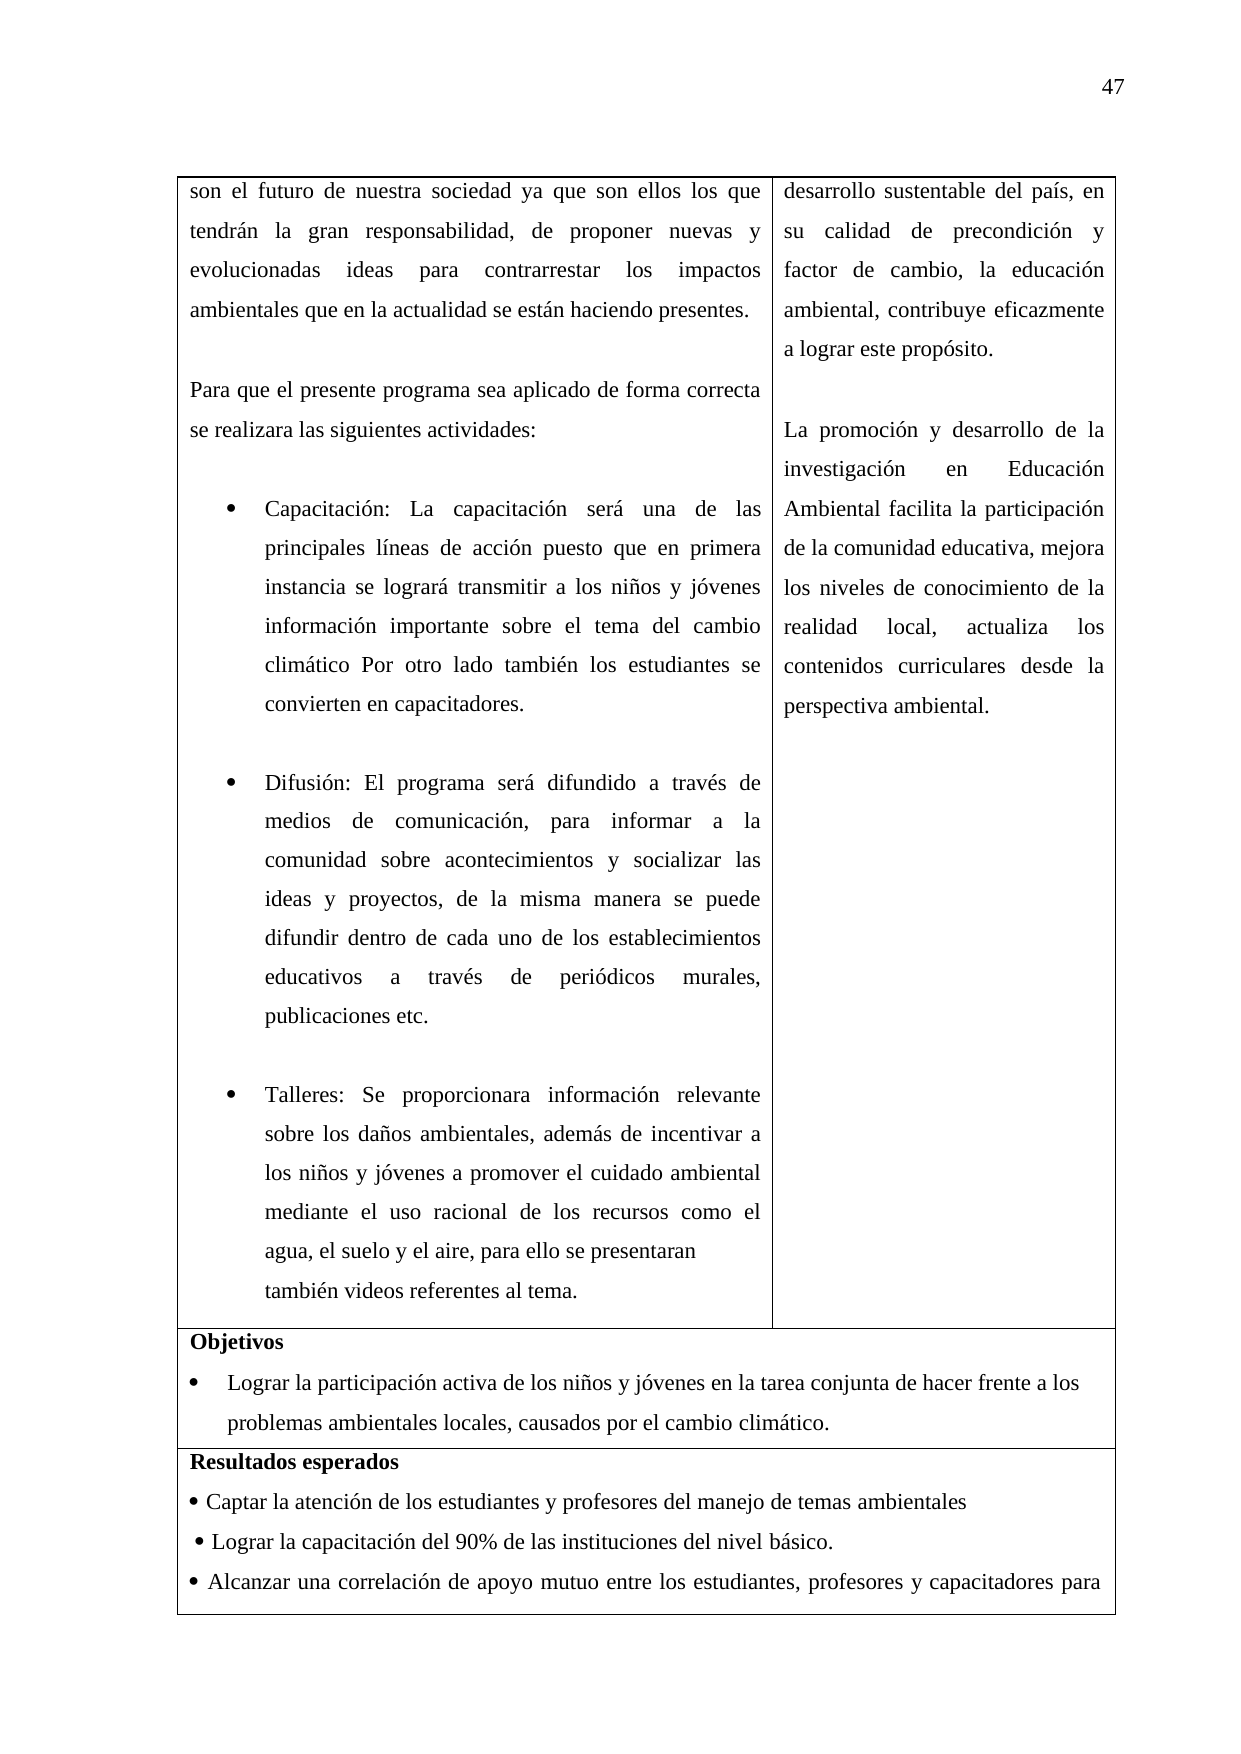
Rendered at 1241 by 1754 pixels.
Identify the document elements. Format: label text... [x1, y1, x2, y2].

table_cell Resultados esperados Captar la atención de los estudiantes y profesores del manejo de temas ambientales Lograr la capacitación del 90% de las instituciones del nivel básico. Alcanzar una correlación de apoyo mutuo entre los estudiantes, profesores y capacitadores para [178, 1449, 1115, 1614]
table_header desarrollo sustentable del país, en su calidad de precondición y factor de cambio, la educación ambiental, contribuye eficazmente a lograr este propósito. La promoción y desarrollo de la investigación en Educación Ambiental facilita la participación de la comunidad educativa, mejora los niveles de conocimiento de la realidad local, actualiza los contenidos curriculares desde la perspectiva ambiental. [773, 178, 1115, 1328]
table_header son el futuro de nuestra sociedad ya que son ellos los que tendrán la gran responsabilidad, de proponer nuevas y evolucionadas ideas para contrarrestar los impactos ambientales que en la actualidad se están haciendo presentes. Para que el presente programa sea aplicado de forma correcta se realizara las siguientes actividades: Capacitación: La capacitación será una de las principales líneas de acción puesto que en primera instancia se logrará transmitir a los niños y jóvenes información importante sobre el tema del cambio climático Por otro lado también los estudiantes se convierten en capacitadores. Difusión: El programa será difundido a través de medios de comunicación, para informar a la comunidad sobre acontecimientos y socializar las ideas y proyectos, de la misma manera se puede difundir dentro de cada uno de los establecimientos educativos a través de periódicos murales, publicaciones etc. Talleres: Se proporcionara información relevante sobre los daños ambientales, además de incentivar a los niños y jóvenes a promover el cuidado ambiental mediante el uso racional de los recursos como el agua, el suelo y el aire, para ello se presentaran también videos referentes al tema. [178, 178, 772, 1328]
table_cell Objetivos Lograr la participación activa de los niños y jóvenes en la tarea conjunta de hacer frente a los problemas ambientales locales, causados por el cambio climático. [178, 1329, 1115, 1448]
